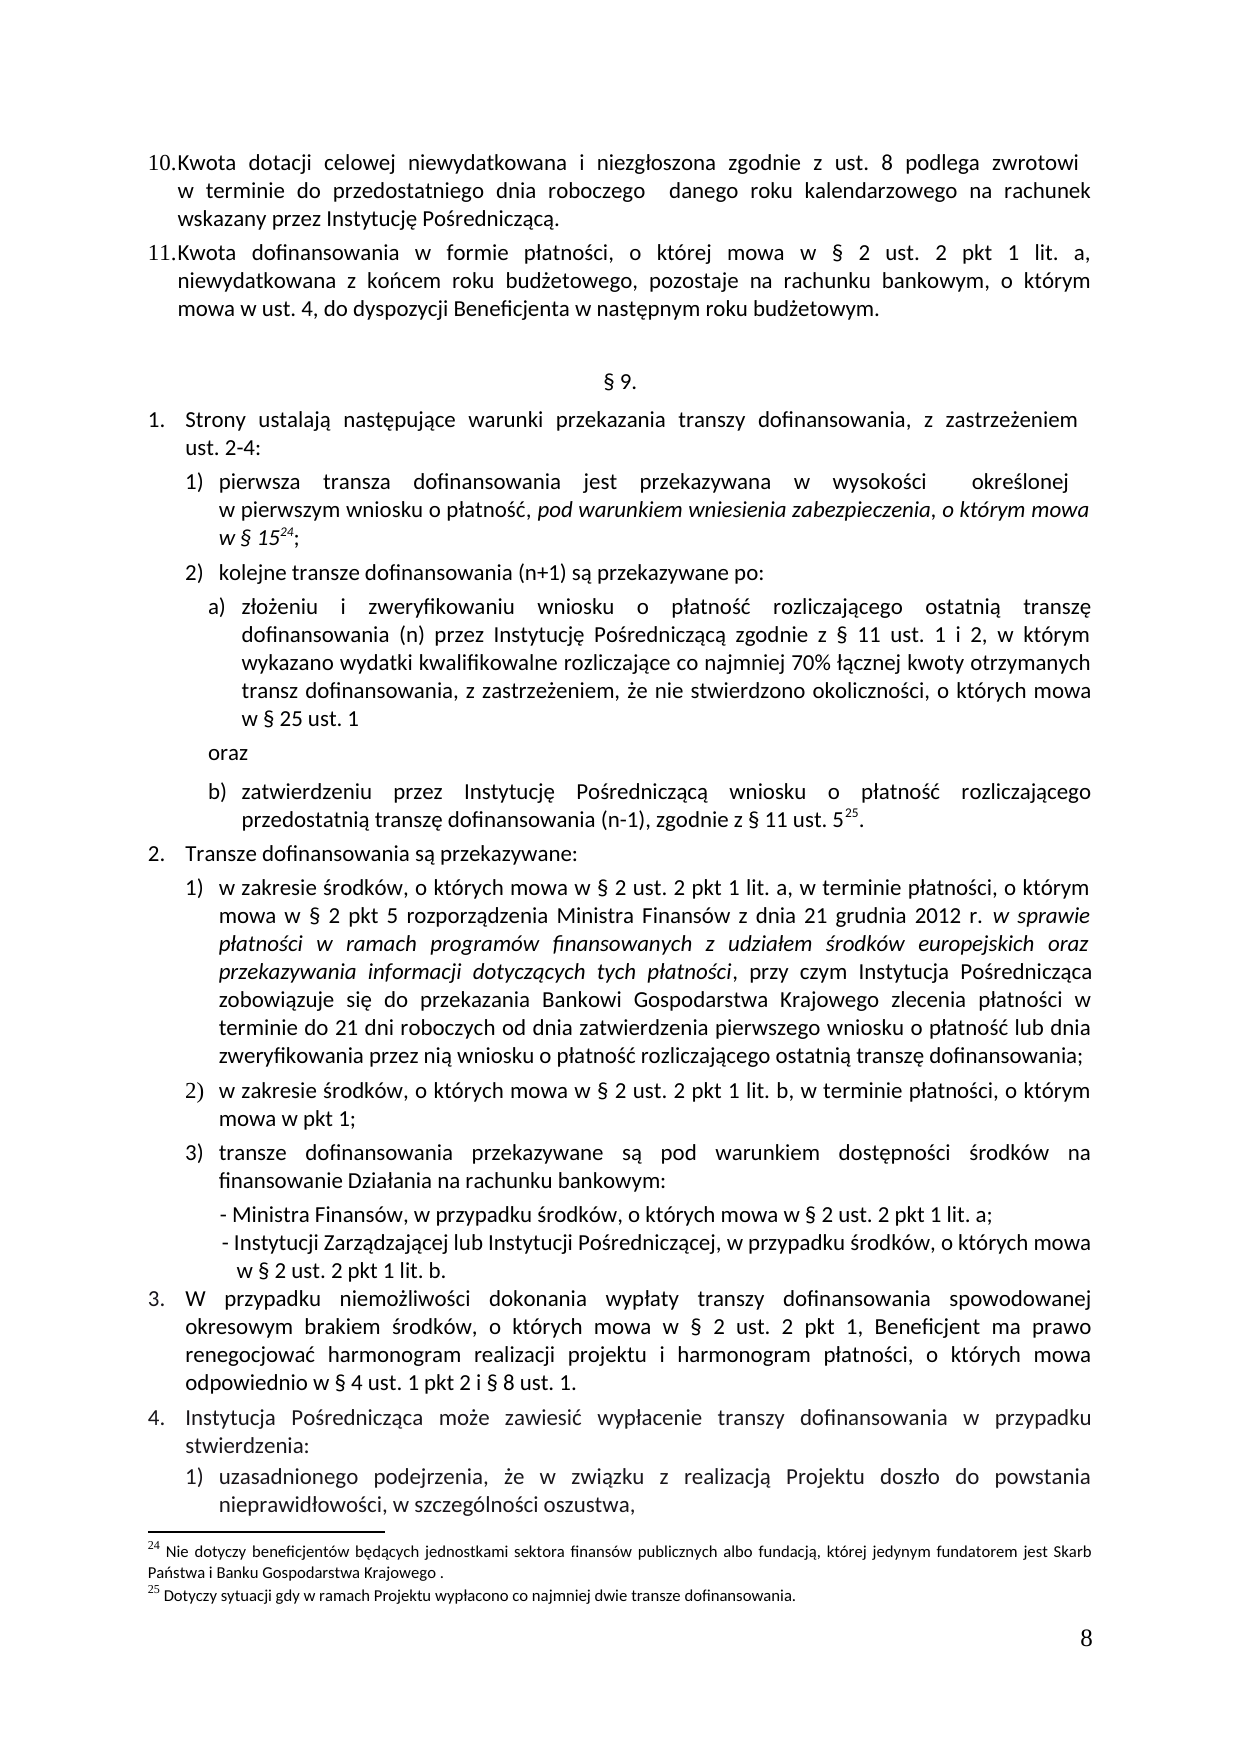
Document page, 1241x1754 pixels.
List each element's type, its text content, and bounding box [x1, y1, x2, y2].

list uzasadnionego podejrzenia, że w związku z realizacją Projektu doszło do powstania nieprawidłowości, w szczególności oszustwa, [185, 1462, 1092, 1518]
list kolejne transze dofinansowania (n+1) są przekazywane po: [185, 558, 1092, 586]
list Strony ustalają następujące warunki przekazania transzy dofinansowania, z zastrzeżeniem ust. 2-4: [148, 405, 1092, 461]
list zatwierdzeniu przez Instytucję Pośredniczącą wniosku o płatność rozliczającego przedostatnią transzę dofinansowania (n-1), zgodnie z § 11 ust. 5. [208, 777, 1092, 833]
list Instytucja Pośrednicząca może zawiesić wypłacenie transzy dofinansowania w przypadku stwierdzenia: [148, 1403, 1092, 1459]
list w zakresie środków, o których mowa w § 2 ust. 2 pkt 1 lit. b, w terminie płatności, o którym mowa w pkt 1; [185, 1076, 1092, 1132]
list Kwota dofinansowania w formie płatności, o której mowa w § 2 ust. 2 pkt 1 lit. a, niewydatkowana z końcem roku budżetowego, pozostaje na rachunku bankowym, o którym mowa w ust. 4, do dyspozycji Beneficjenta w następnym roku budżetowym. [148, 238, 1092, 322]
list transze dofinansowania przekazywane są pod warunkiem dostępności środków na finansowanie Działania na rachunku bankowym: [185, 1138, 1092, 1194]
list złożeniu i zweryfikowaniu wniosku o płatność rozliczającego ostatnią transzę dofinansowania (n) przez Instytucję Pośredniczącą zgodnie z § 11 ust. 1 i 2, w którym wykazano wydatki kwalifikowalne rozliczające co najmniej 70% łącznej kwoty otrzymanych transz dofinansowania, z zastrzeżeniem, że nie stwierdzono okoliczności, o których mowa w § 25 ust. 1 [208, 592, 1092, 732]
list Transze dofinansowania są przekazywane: [148, 839, 1092, 867]
list W przypadku niemożliwości dokonania wypłaty transzy dofinansowania spowodowanej okresowym brakiem środków, o których mowa w § 2 ust. 2 pkt 1, Beneficjent ma prawo renegocjować harmonogram realizacji projektu i harmonogram płatności, o których mowa odpowiednio w § 4 ust. 1 pkt 2 i § 8 ust. 1. [148, 1284, 1092, 1397]
text - Instytucji Zarządzającej lub Instytucji Pośredniczącej, w przypadku środków, o których mowa w § 2 ust. 2 pkt 1 lit. b. [222, 1228, 1092, 1284]
text oraz [208, 738, 1092, 766]
list pierwsza transza dofinansowania jest przekazywana w wysokości określonej w pierwszym wniosku o płatność, pod warunkiem wniesienia zabezpieczenia, o którym mowa w § 15; [185, 467, 1092, 552]
list Kwota dotacji celowej niewydatkowana i niezgłoszona zgodnie z ust. 8 podlega zwrotowi w terminie do przedostatniego dnia roboczego danego roku kalendarzowego na rachunek wskazany przez Instytucję Pośredniczącą. [148, 148, 1092, 232]
text § 9. [148, 367, 1092, 395]
text - Ministra Finansów, w przypadku środków, o których mowa w § 2 ust. 2 pkt 1 lit. a; [148, 1200, 1092, 1228]
list w zakresie środków, o których mowa w § 2 ust. 2 pkt 1 lit. a, w terminie płatności, o którym mowa w § 2 pkt 5 rozporządzenia Ministra Finansów z dnia 21 grudnia 2012 r. w sprawie płatności w ramach programów finansowanych z udziałem środków europejskich oraz przekazywania informacji dotyczących tych płatności, przy czym Instytucja Pośrednicząca zobowiązuje się do przekazania Bankowi Gospodarstwa Krajowego zlecenia płatności w terminie do 21 dni roboczych od dnia zatwierdzenia pierwszego wniosku o płatność lub dnia zweryfikowania przez nią wniosku o płatność rozliczającego ostatnią transzę dofinansowania; [185, 873, 1092, 1069]
